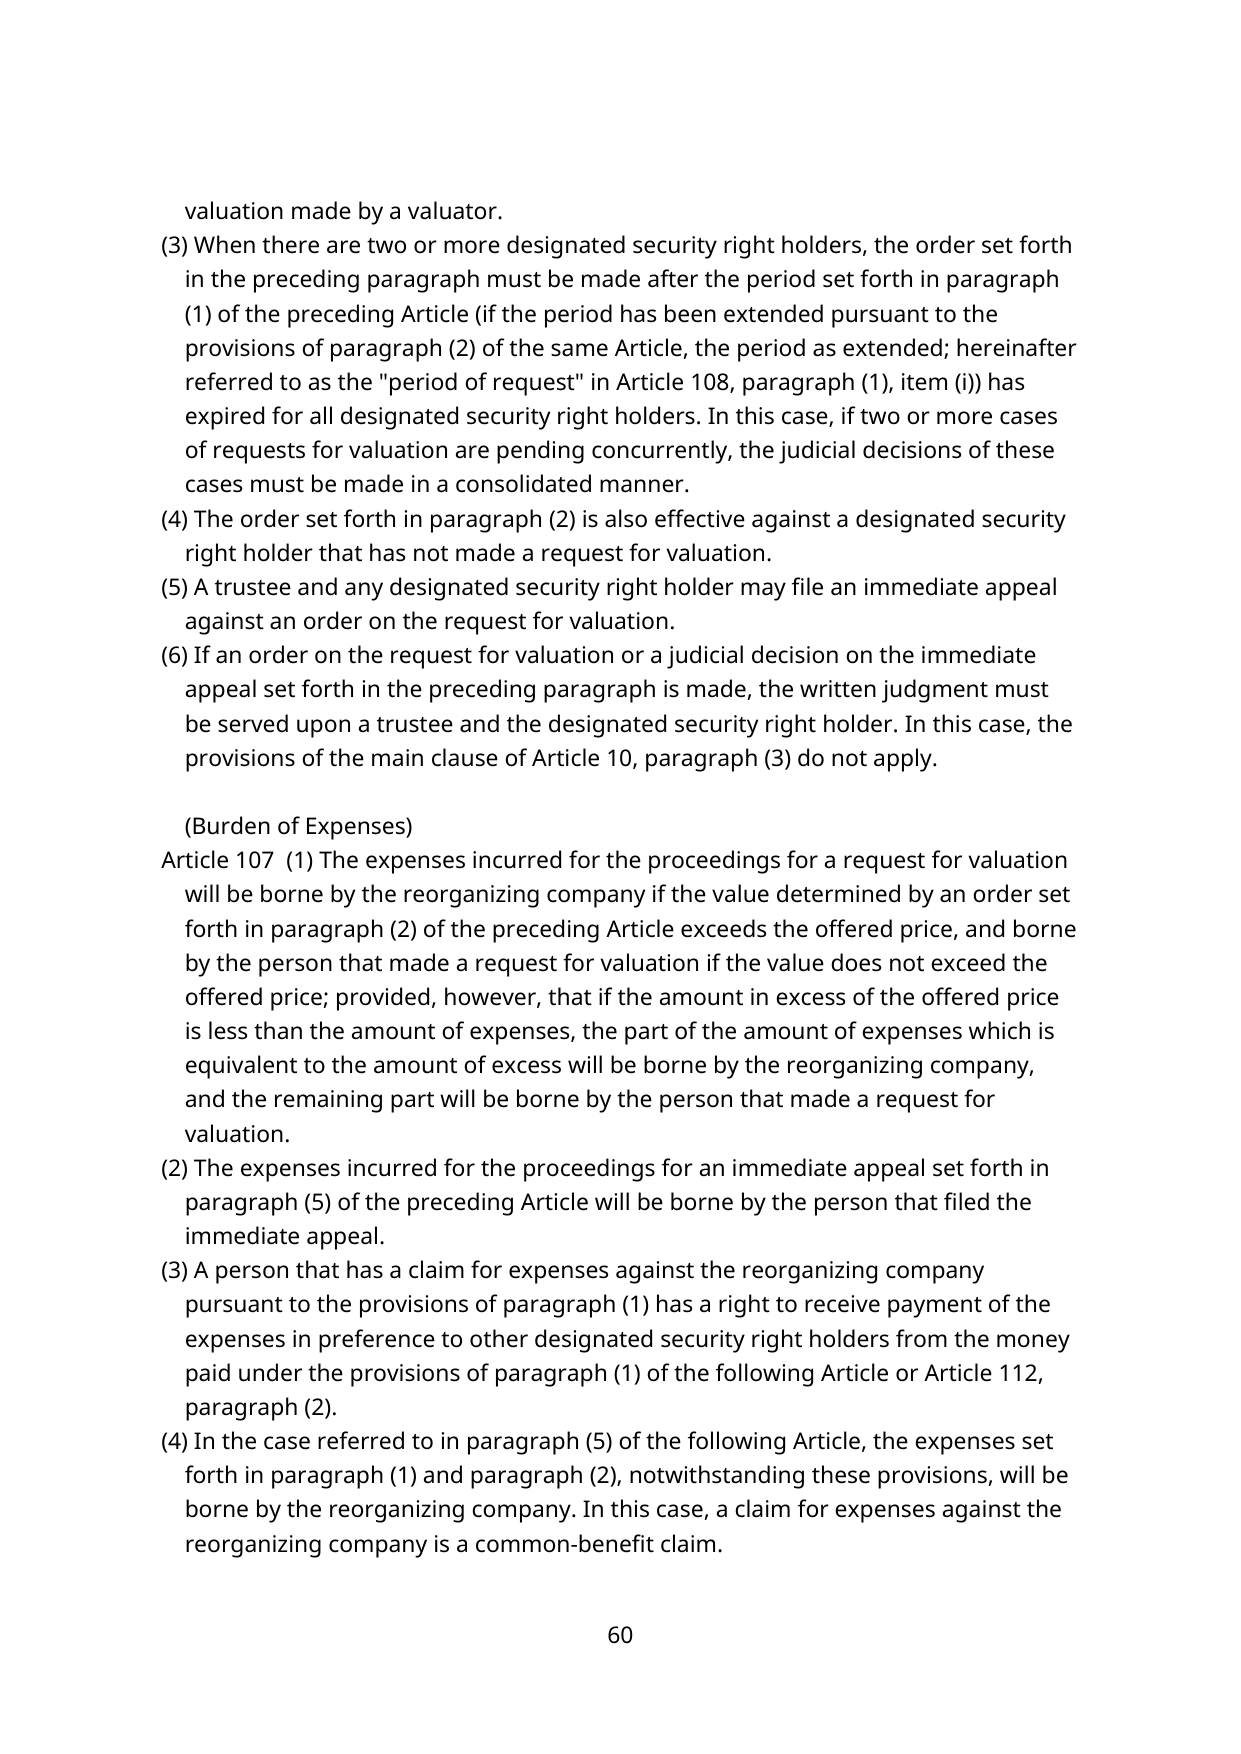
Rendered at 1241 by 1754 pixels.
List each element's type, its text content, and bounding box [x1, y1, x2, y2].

text (4) The order set forth in paragraph (2) is also effective against a designated security right holder that has not made a request for valuation. [161, 501, 1079, 569]
text (6) If an order on the request for valuation or a judicial decision on the immediate appeal set forth in the preceding paragraph is made, the written judgment must be served upon a trustee and the designated security right holder. In this case, the provisions of the main clause of Article 10, paragraph (3) do not apply. [161, 638, 1079, 774]
text (4) In the case referred to in paragraph (5) of the following Article, the expenses set forth in paragraph (1) and paragraph (2), notwithstanding these provisions, will be borne by the reorganizing company. In this case, a claim for expenses against the reorganizing company is a common-benefit claim. [161, 1424, 1079, 1560]
text (Burden of Expenses) [184, 809, 1079, 843]
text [161, 194, 1079, 228]
text (5) A trustee and any designated security right holder may file an immediate appeal against an order on the request for valuation. [161, 569, 1079, 638]
text (3) When there are two or more designated security right holders, the order set forth in the preceding paragraph must be made after the period set forth in paragraph (1) of the preceding Article (if the period has been extended pursuant to the provisions of paragraph (2) of the same Article, the period as extended; hereinafter referred to as the "period of request" in Article 108, paragraph (1), item (i)) has expired for all designated security right holders. In this case, if two or more cases of requests for valuation are pending concurrently, the judicial decisions of these cases must be made in a consolidated manner. [161, 228, 1079, 501]
text Article 107 (1) The expenses incurred for the proceedings for a request for valuation will be borne by the reorganizing company if the value determined by an order set forth in paragraph (2) of the preceding Article exceeds the offered price, and borne by the person that made a request for valuation if the value does not exceed the offered price; provided, however, that if the amount in excess of the offered price is less than the amount of expenses, the part of the amount of expenses which is equivalent to the amount of excess will be borne by the reorganizing company, and the remaining part will be borne by the person that made a request for valuation. [161, 843, 1079, 1150]
text (2) The expenses incurred for the proceedings for an immediate appeal set forth in paragraph (5) of the preceding Article will be borne by the person that filed the immediate appeal. [161, 1150, 1079, 1253]
text (3) A person that has a claim for expenses against the reorganizing company pursuant to the provisions of paragraph (1) has a right to receive payment of the expenses in preference to other designated security right holders from the money paid under the provisions of paragraph (1) of the following Article or Article 112, paragraph (2). [161, 1253, 1079, 1424]
